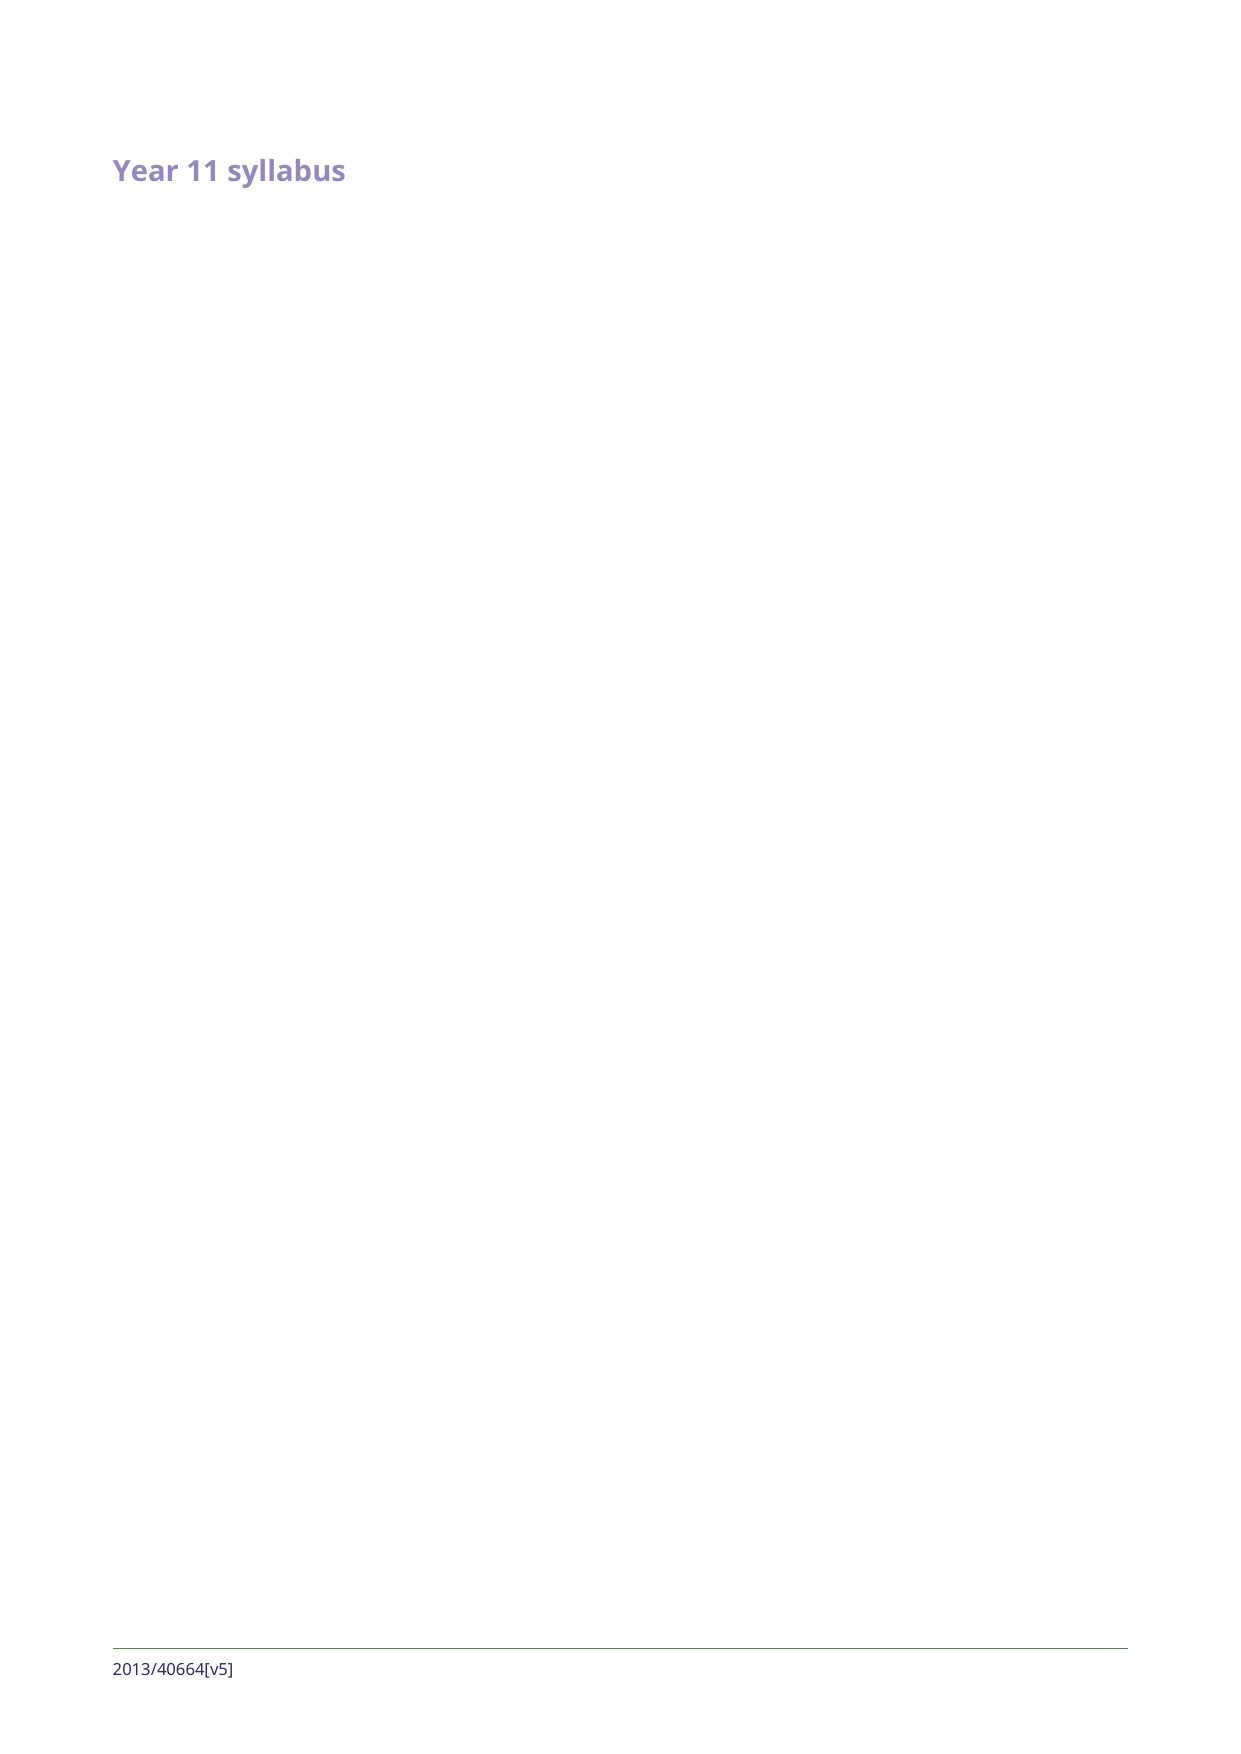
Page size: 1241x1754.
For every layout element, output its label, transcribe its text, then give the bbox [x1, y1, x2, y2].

subtitle Year 11 syllabus [112, 150, 1128, 190]
